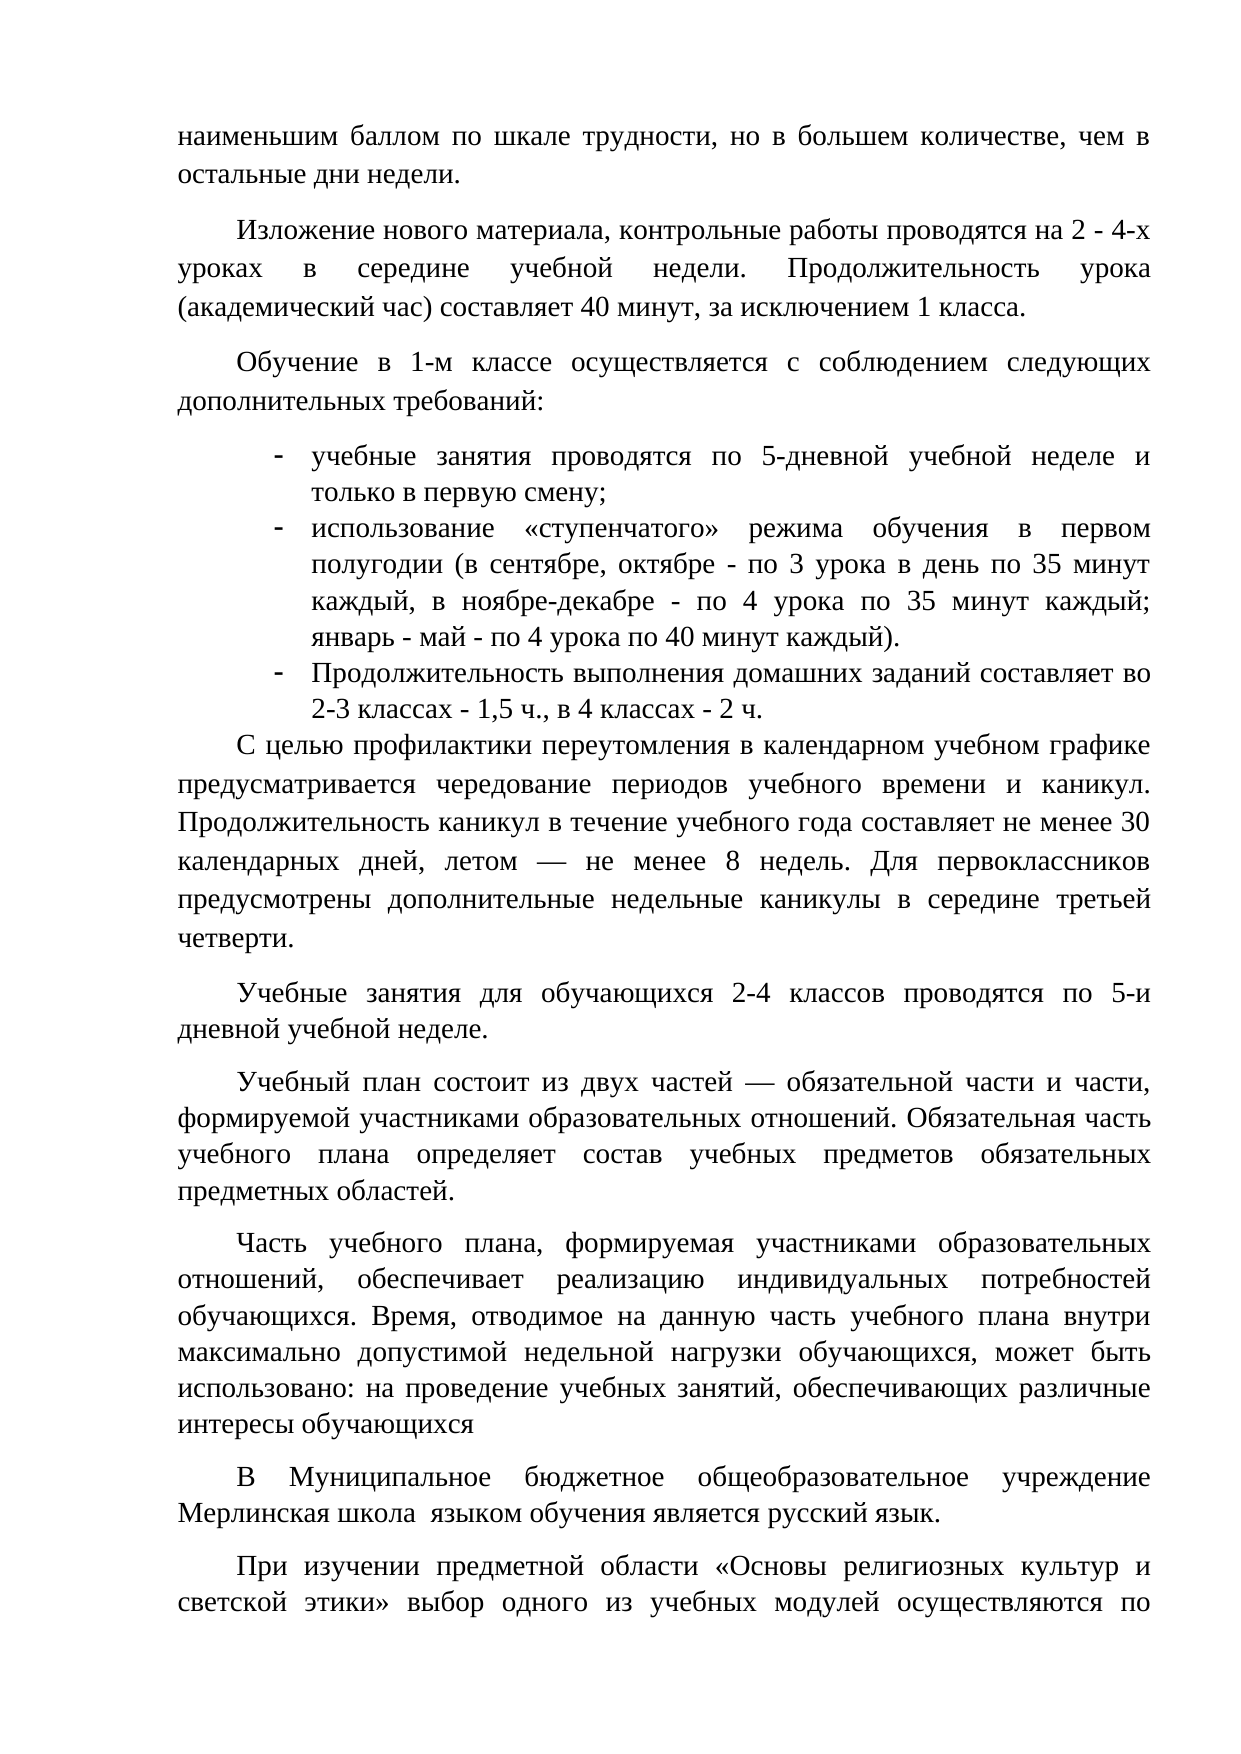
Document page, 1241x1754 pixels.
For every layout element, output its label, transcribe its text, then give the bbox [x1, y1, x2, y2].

list Продолжительность выполнения домашних заданий составляет во 2-3 классах - 1,5 ч., в 4 классах - 2 ч. [274, 655, 1152, 725]
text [177, 1548, 1152, 1618]
text С целью профилактики переутомления в календарном учебном графике предусматривается чередование периодов учебного времени и каникул. Продолжительность каникул в течение учебного года составляет не менее 30 календарных дней, летом — не менее 8 недель. Для первоклассников предусмотрены дополнительные недельные каникулы в середине третьей четверти. [177, 727, 1152, 954]
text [177, 118, 1152, 190]
list учебные занятия проводятся по 5-дневной учебной неделе и только в первую смену; [274, 438, 1152, 508]
text Изложение нового материала, контрольные работы проводятся на 2 - 4-х уроках в середине учебной недели. Продолжительность урока (академический час) составляет 40 минут, за исключением 1 класса. [177, 212, 1152, 322]
list использование «ступенчатого» режима обучения в первом полугодии (в сентябре, октябре - по 3 урока в день по 35 минут каждый, в ноябре-декабре - по 4 урока по 35 минут каждый; январь - май - по 4 урока по 40 минут каждый). [274, 510, 1152, 652]
text В Муниципальное бюджетное общеобразовательное учреждение Мерлинская школа языком обучения является русский язык. [177, 1459, 1152, 1529]
text Обучение в 1-м классе осуществляется с соблюдением следующих дополнительных требований: [177, 344, 1152, 416]
text Учебные занятия для обучающихся 2-4 классов проводятся по 5-и дневной учебной неделе. [177, 975, 1152, 1045]
text Часть учебного плана, формируемая участниками образовательных отношений, обеспечивает реализацию индивидуальных потребностей обучающихся. Время, отводимое на данную часть учебного плана внутри максимально допустимой недельной нагрузки обучающихся, может быть использовано: на проведение учебных занятий, обеспечивающих различные интересы обучающихся [177, 1226, 1152, 1440]
text Учебный план состоит из двух частей — обязательной части и части, формируемой участниками образовательных отношений. Обязательная часть учебного плана определяет состав учебных предметов обязательных предметных областей. [177, 1064, 1152, 1206]
